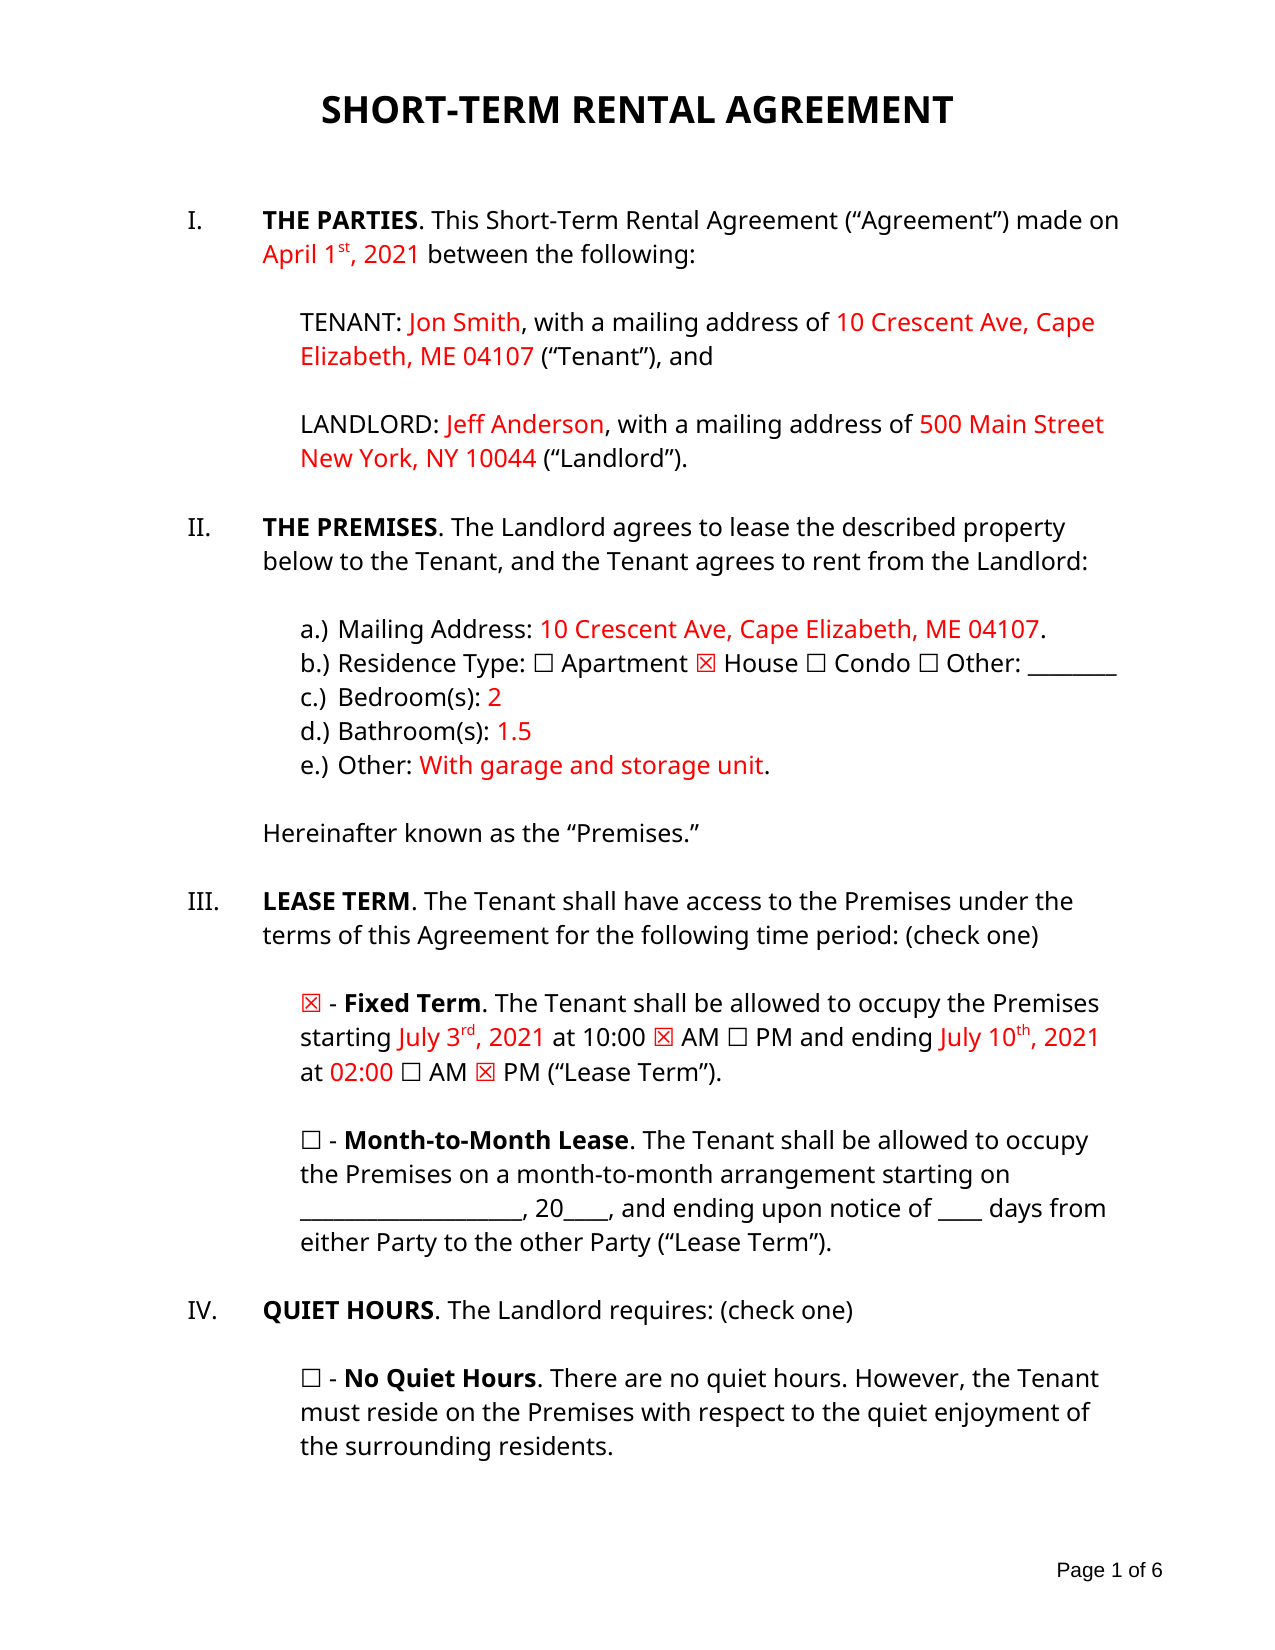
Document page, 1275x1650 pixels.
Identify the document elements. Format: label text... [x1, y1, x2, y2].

list Mailing Address: 10 Crescent Ave, Cape Elizabeth, ME 04107. [300, 611, 1125, 645]
list LEASE TERM. The Tenant shall have access to the Premises under the terms of this Agreement for the following time period: (check one) [187, 884, 1125, 952]
text - Month-to-Month Lease. The Tenant shall be allowed to occupy the Premises on a month-to-month arrangement starting on ____________________, 20____, and ending upon notice of ____ days from either Party to the other Party (“Lease Term”). [300, 1122, 1125, 1258]
text SHORT-TERM RENTAL AGREEMENT [150, 83, 1125, 134]
list Bathroom(s): 1.5 [300, 713, 1125, 748]
list LANDLORD: Jeff Anderson, with a mailing address of 500 Main Street New York, NY 10044 (“Landlord”). [300, 407, 1125, 475]
list Bedroom(s): 2 [300, 679, 1125, 713]
text - No Quiet Hours. There are no quiet hours. However, the Tenant must reside on the Premises with respect to the quiet enjoyment of the surrounding residents. [300, 1361, 1125, 1463]
list Residence Type: Apartment House Condo Other: ________ [300, 645, 1125, 679]
list THE PREMISES. The Landlord agrees to lease the described property below to the Tenant, and the Tenant agrees to rent from the Landlord: [187, 509, 1125, 577]
list THE PARTIES. This Short-Term Rental Agreement (“Agreement”) made on April 1st, 2021 between the following: [187, 203, 1125, 271]
list Hereinafter known as the “Premises.” [262, 816, 1125, 850]
list TENANT: Jon Smith, with a mailing address of 10 Crescent Ave, Cape Elizabeth, ME 04107 (“Tenant”), and [300, 305, 1125, 373]
list QUIET HOURS. The Landlord requires: (check one) [187, 1293, 1125, 1327]
list Other: With garage and storage unit. [300, 748, 1125, 782]
text - Fixed Term. The Tenant shall be allowed to occupy the Premises starting July 3rd, 2021 at 10:00 AM PM and ending July 10th, 2021 at 02:00 AM PM (“Lease Term”). [300, 986, 1125, 1088]
